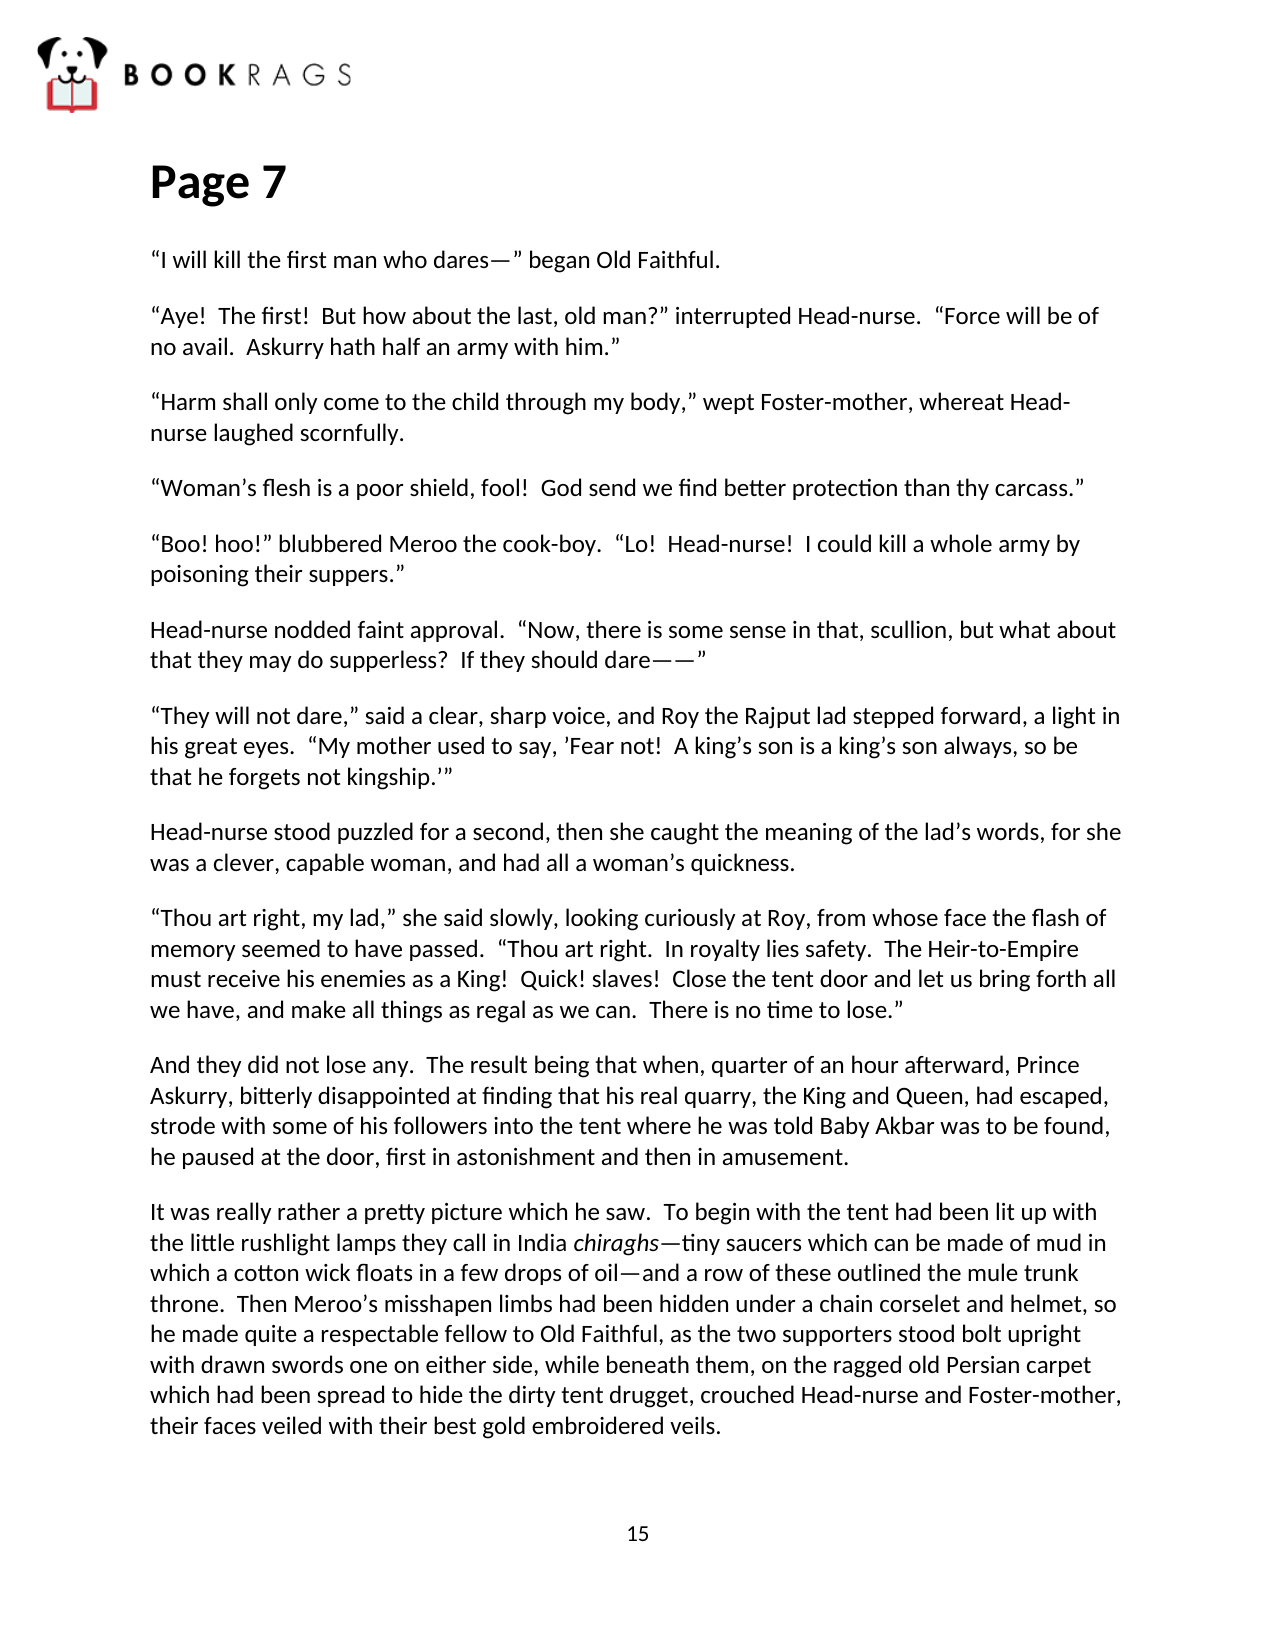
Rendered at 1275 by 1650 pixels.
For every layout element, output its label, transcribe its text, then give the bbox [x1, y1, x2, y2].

text “Woman’s flesh is a poor shield, fool! God send we find better protection than thy carcass.” [150, 472, 1125, 503]
text “They will not dare,” said a clear, sharp voice, and Roy the Rajput lad stepped forward, a light in his great eyes. “My mother used to say, ’Fear not! A king’s son is a king’s son always, so be that he forgets not kingship.’” [150, 700, 1125, 791]
text Head-nurse nodded faint approval. “Now, there is some sense in that, scullion, but what about that they may do supperless? If they should dare——­” [150, 614, 1125, 675]
text It was really rather a pretty picture which he saw. To begin with the tent had been lit up with the little rushlight lamps they call in India chiraghs—­tiny saucers which can be made of mud in which a cotton wick floats in a few drops of oil—­and a row of these outlined the mule trunk throne. Then Meroo’s misshapen limbs had been hidden under a chain corselet and helmet, so he made quite a respectable fellow to Old Faithful, as the two supporters stood bolt upright with drawn swords one on either side, while beneath them, on the ragged old Persian carpet which had been spread to hide the dirty tent drugget, crouched Head-nurse and Foster-mother, their faces veiled with their best gold embroidered veils. [150, 1197, 1125, 1441]
text “Thou art right, my lad,” she said slowly, looking curiously at Roy, from whose face the flash of memory seemed to have passed. “Thou art right. In royalty lies safety. The Heir-to-Empire must receive his enemies as a King! Quick! slaves! Close the tent door and let us bring forth all we have, and make all things as regal as we can. There is no time to lose.” [150, 902, 1125, 1024]
text “Boo! hoo!” blubbered Meroo the cook-boy. “Lo! Head-nurse! I could kill a whole army by poisoning their suppers.” [150, 528, 1125, 589]
picture [37, 37, 351, 113]
text And they did not lose any. The result being that when, quarter of an hour afterward, Prince Askurry, bitterly disappointed at finding that his real quarry, the King and Queen, had escaped, strode with some of his followers into the tent where he was told Baby Akbar was to be found, he paused at the door, first in astonishment and then in amusement. [150, 1049, 1125, 1172]
text Page 7 [150, 150, 1125, 211]
text “Aye! The first! But how about the last, old man?” interrupted Head-nurse. “Force will be of no avail. Askurry hath half an army with him.” [150, 300, 1125, 361]
text “I will kill the first man who dares—­” began Old Faithful. [150, 244, 1125, 275]
text “Harm shall only come to the child through my body,” wept Foster-mother, whereat Head-nurse laughed scornfully. [150, 386, 1125, 447]
text Head-nurse stood puzzled for a second, then she caught the meaning of the lad’s words, for she was a clever, capable woman, and had all a woman’s quickness. [150, 816, 1125, 877]
